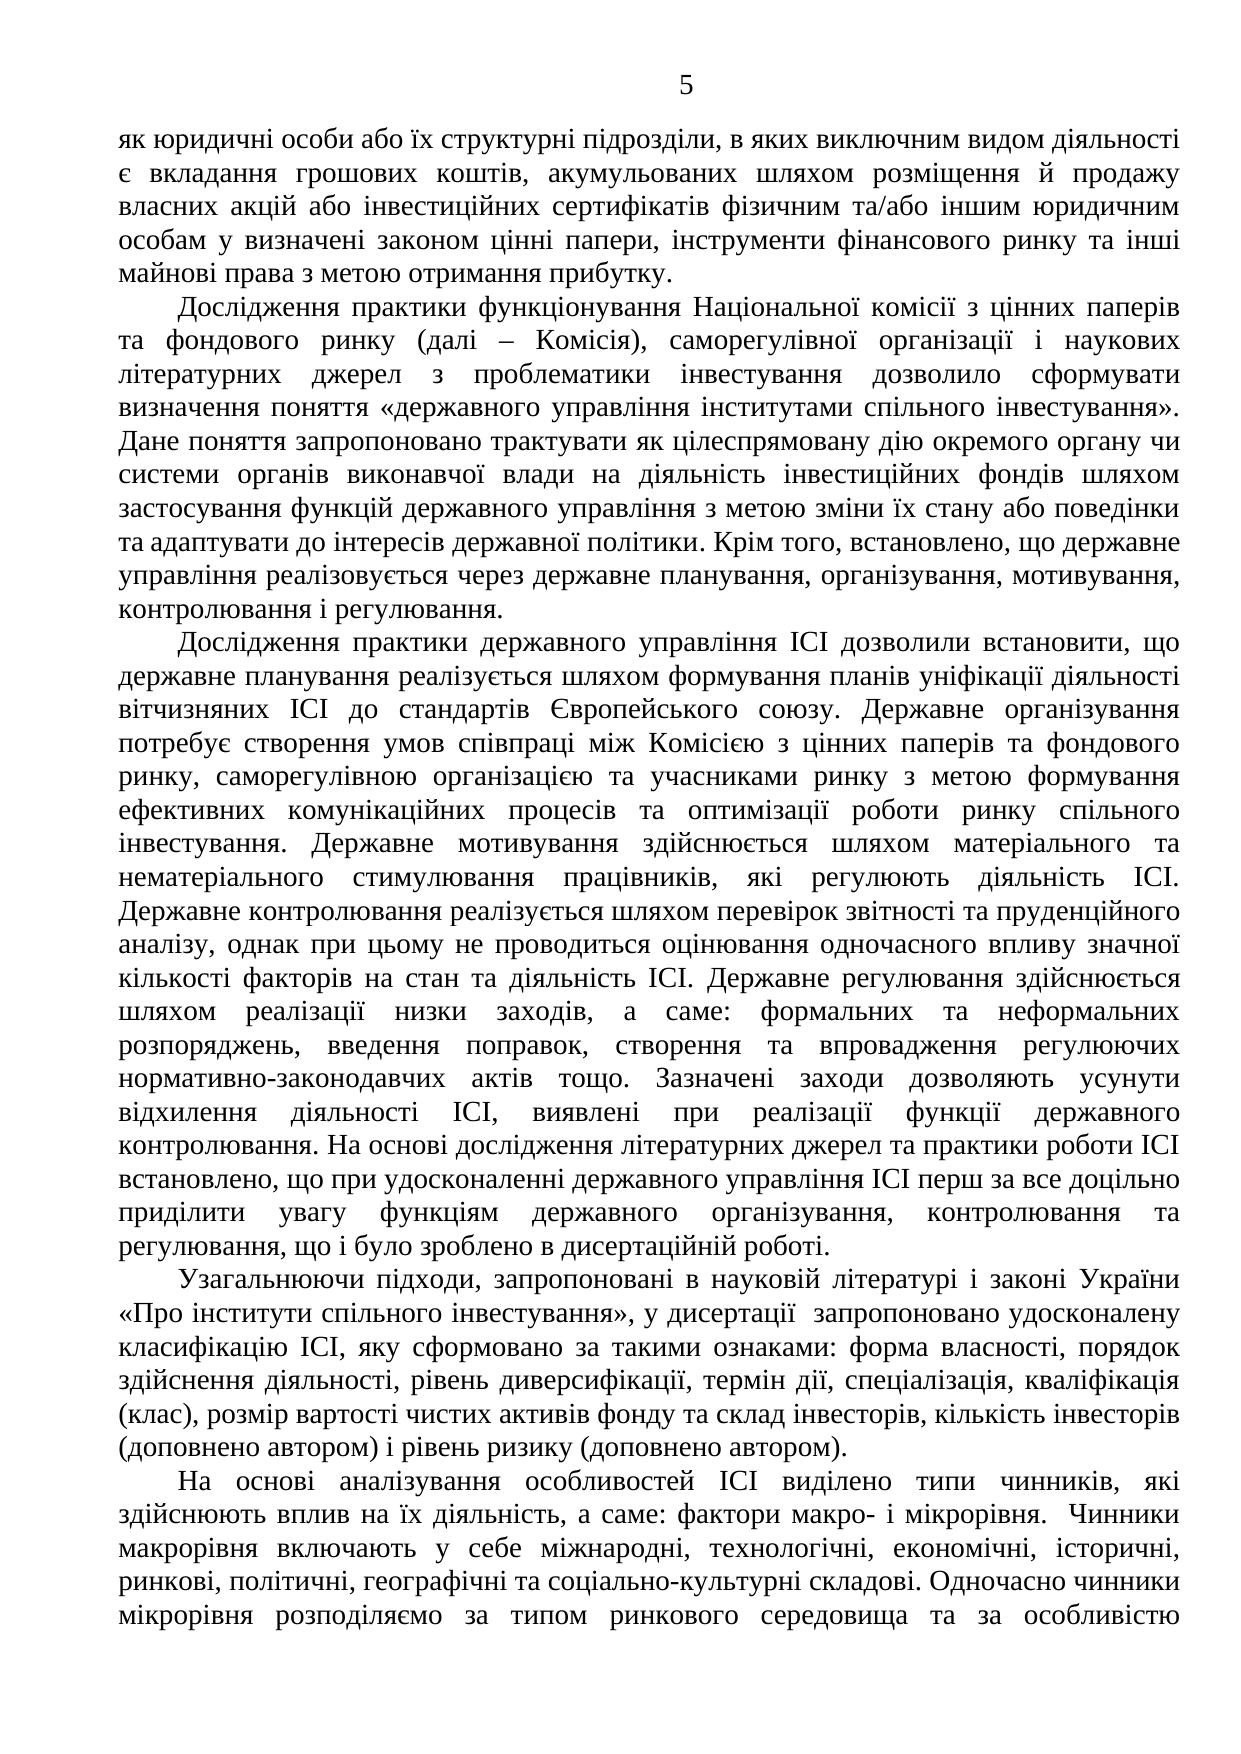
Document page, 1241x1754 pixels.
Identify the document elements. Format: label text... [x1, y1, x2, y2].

text Дослідження практики державного управління ІСІ дозволили встановити, що державне планування реалізується шляхом формування планів уніфікації діяльності вітчизняних ІСІ до стандартів Європейського союзу. Державне організування потребує створення умов співпраці між Комісією з цінних паперів та фондового ринку, саморегулівною організацією та учасниками ринку з метою формування ефективних комунікаційних процесів та оптимізації роботи ринку спільного інвестування. Державне мотивування здійснюється шляхом матеріального та нематеріального стимулювання працівників, які регулюють діяльність ІСІ. Державне контролювання реалізується шляхом перевірок звітності та пруденційного аналізу, однак при цьому не проводиться оцінювання одночасного впливу значної кількості факторів на стан та діяльність ІСІ. Державне регулювання здійснюється шляхом реалізації низки заходів, а саме: формальних та неформальних розпоряджень, введення поправок, створення та впровадження регулюючих нормативно-законодавчих актів тощо. Зазначені заходи дозволяють усунути відхилення діяльності ІСІ, виявлені при реалізації функції державного контролювання. На основі дослідження літературних джерел та практики роботи ІСІ встановлено, що при удосконаленні державного управління ІСІ перш за все доцільно приділити увагу функціям державного організування, контролювання та регулювання, що і було зроблено в дисертаційній роботі. [118, 960, 1181, 1262]
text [118, 1463, 1181, 1631]
text Узагальнюючи підходи, запропоновані в науковій літературі і законі України «Про інститути спільного інвестування», у дисертації запропоновано удосконалену класифікацію ІСІ, яку сформовано за такими ознаками: форма власності, порядок здійснення діяльності, рівень диверсифікації, термін дії, спеціалізація, кваліфікація (клас), розмір вартості чистих активів фонду та склад інвесторів, кількість інвесторів (доповнено автором) і рівень ризику (доповнено автором). [118, 1262, 1181, 1463]
text Дослідження практики функціонування Національної комісії з цінних паперів та фондового ринку (далі – Комісія), саморегулівної організації і наукових літературних джерел з проблематики інвестування дозволило сформувати визначення поняття «державного управління інститутами спільного інвестування». Дане поняття запропоновано трактувати як цілеспрямовану дію окремого органу чи системи органів виконавчої влади на діяльність інвестиційних фондів шляхом застосування функцій державного управління з метою зміни їх стану або поведінки та адаптувати до інтересів державної політики. Крім того, встановлено, що державне управління реалізовується через державне планування, організування, мотивування, контролювання і регулювання. [118, 289, 1181, 624]
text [118, 121, 1181, 289]
text Дослідження практики державного управління ІСІ дозволили встановити, що державне планування реалізується шляхом формування планів уніфікації діяльності вітчизняних ІСІ до стандартів Європейського союзу. Державне організування потребує створення умов співпраці між Комісією з цінних паперів та фондового ринку, саморегулівною організацією та учасниками ринку з метою формування ефективних комунікаційних процесів та оптимізації роботи ринку спільного інвестування. Державне мотивування здійснюється шляхом матеріального та нематеріального стимулювання працівників, які регулюють діяльність ІСІ. Державне контролювання реалізується шляхом перевірок звітності та пруденційного аналізу, однак при цьому не проводиться оцінювання одночасного впливу значної кількості факторів на стан та діяльність ІСІ. Державне регулювання здійснюється шляхом реалізації низки заходів, а саме: формальних та неформальних розпоряджень, введення поправок, створення та впровадження регулюючих нормативно-законодавчих актів тощо. Зазначені заходи дозволяють усунути відхилення діяльності ІСІ, виявлені при реалізації функції державного контролювання. На основі дослідження літературних джерел та практики роботи ІСІ встановлено, що при удосконаленні державного управління ІСІ перш за все доцільно приділити увагу функціям державного організування, контролювання та регулювання, що і було зроблено в дисертаційній роботі. [118, 624, 1181, 960]
